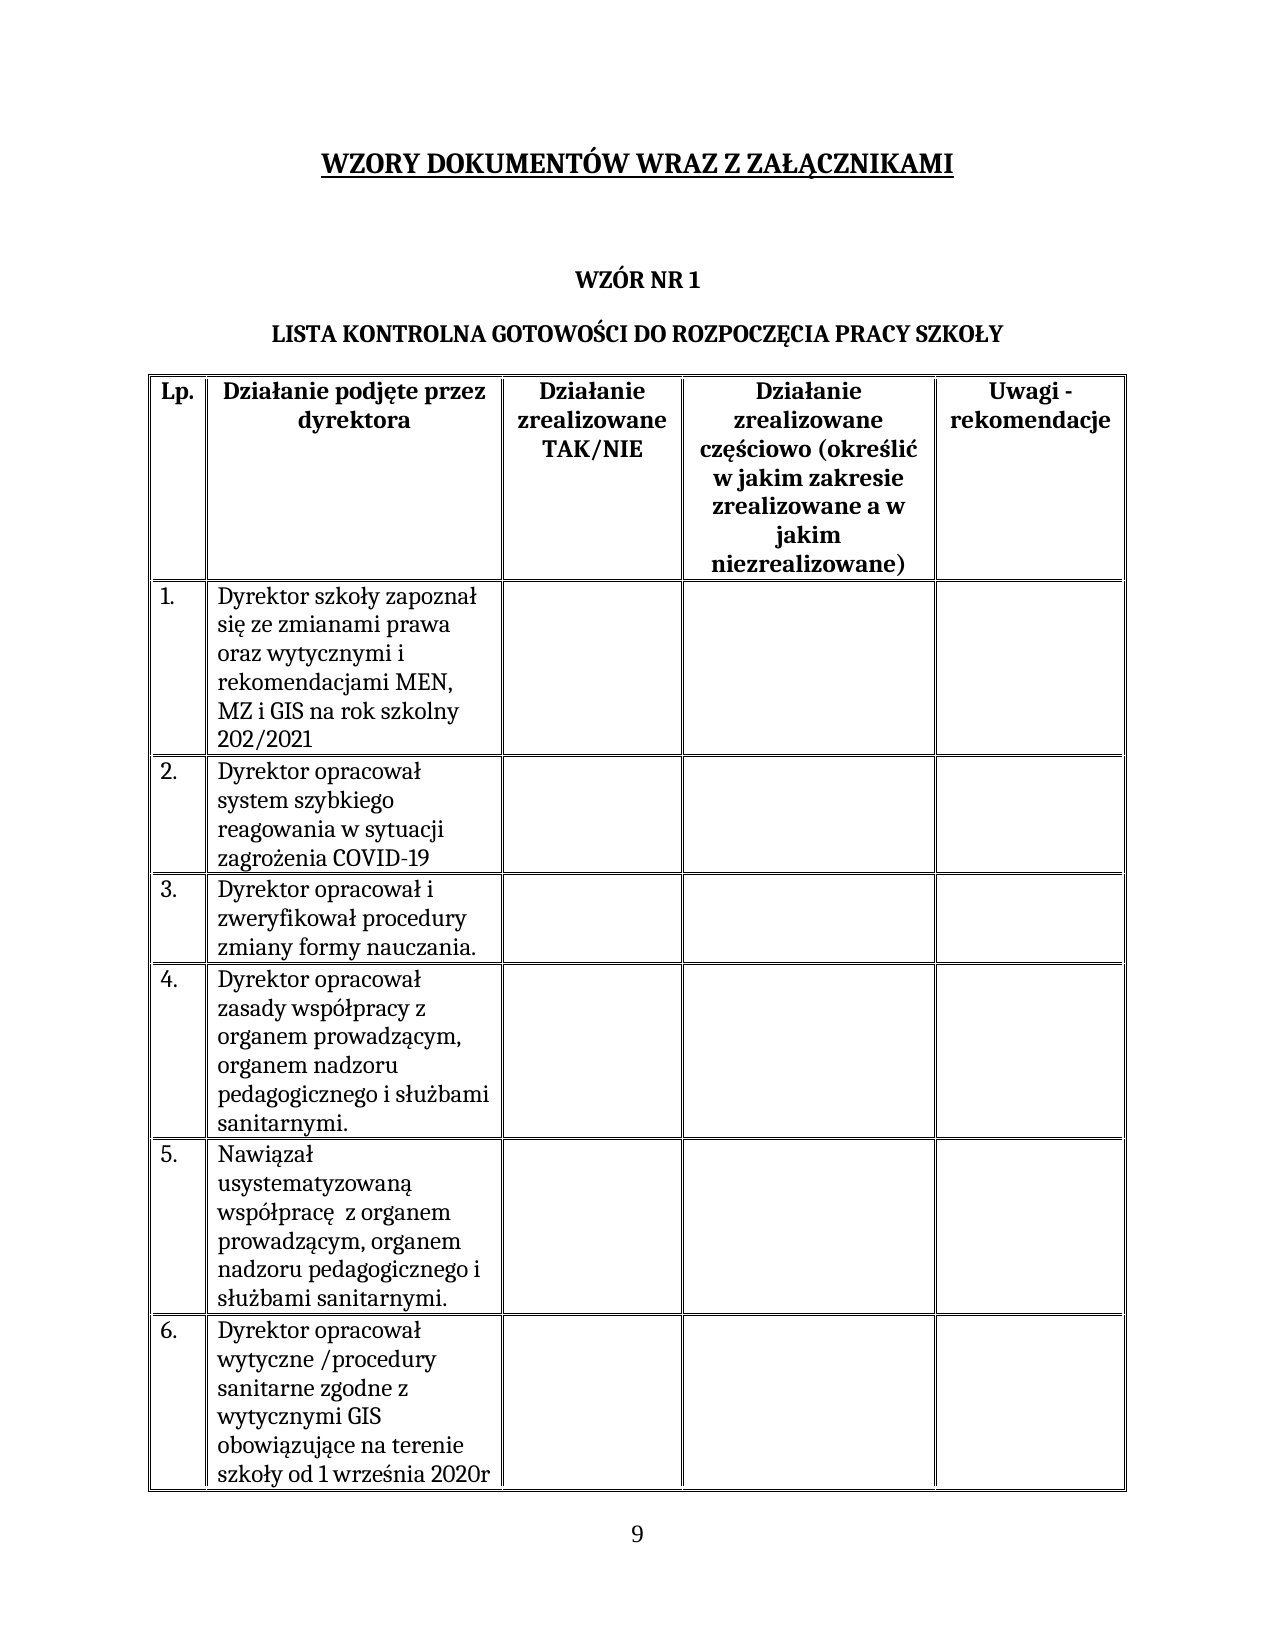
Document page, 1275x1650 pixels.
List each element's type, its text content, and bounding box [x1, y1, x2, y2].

table_cell [504, 1140, 681, 1313]
text WZORY DOKUMENTÓW WRAZ Z ZAŁĄCZNIKAMI [148, 148, 1127, 181]
table_cell 2. [149, 754, 206, 872]
table_cell [684, 1140, 934, 1313]
table_header Lp. [151, 377, 206, 578]
table_cell [937, 962, 1124, 1137]
table_cell [504, 875, 681, 962]
table_cell [682, 1316, 935, 1488]
table_cell [503, 1316, 682, 1488]
table_cell [504, 757, 681, 872]
table_cell [684, 757, 934, 872]
table_cell Dyrektor opracował zasady współpracy z organem prowadzącym, organem nadzoru pedagogicznego i służbami sanitarnymi. [208, 965, 501, 1137]
table_cell Dyrektor opracował system szybkiego reagowania w sytuacji zagrożenia COVID-19 [208, 757, 501, 872]
table_cell 5. [149, 1137, 206, 1313]
table_cell Dyrektor szkoły zapoznał się ze zmianami prawa oraz wytycznymi i rekomendacjami MEN, MZ i GIS na rok szkolny 202/2021 [208, 582, 501, 754]
table_header Działanie podjęte przez dyrektora [206, 377, 502, 578]
table_cell [684, 875, 934, 962]
table_header Uwagi - rekomendacje [935, 377, 1124, 578]
table_cell [504, 965, 681, 1137]
table_cell [684, 582, 934, 754]
table_cell [935, 872, 1126, 962]
table_cell [937, 579, 1124, 754]
table_cell [935, 1313, 1126, 1488]
table_cell [684, 965, 934, 1137]
table_cell [504, 582, 681, 754]
table_cell 4. [151, 962, 205, 1137]
text WZÓR NR 1 [148, 266, 1127, 295]
table_header Działanie zrealizowane TAK/NIE [503, 377, 682, 578]
table_cell 1. [151, 579, 205, 754]
table_cell [935, 754, 1126, 872]
table_cell [935, 1137, 1126, 1313]
table_cell Dyrektor opracował wytyczne /procedury sanitarne zgodne z wytycznymi GIS obowiązujące na terenie szkoły od 1 września 2020r [206, 1316, 502, 1488]
table_cell 6. [149, 1313, 206, 1488]
table_cell Dyrektor opracował i zweryfikował procedury zmiany formy nauczania. [208, 875, 501, 962]
table_cell 3. [149, 872, 206, 962]
table_header Działanie zrealizowane częściowo (określić w jakim zakresie zrealizowane a w jakim niezrealizowane) [682, 377, 935, 578]
table_cell Nawiązał usystematyzowaną współpracę z organem prowadzącym, organem nadzoru pedagogicznego i służbami sanitarnymi. [208, 1140, 501, 1313]
text LISTA KONTROLNA GOTOWOŚCI DO ROZPOCZĘCIA PRACY SZKOŁY [148, 320, 1127, 349]
